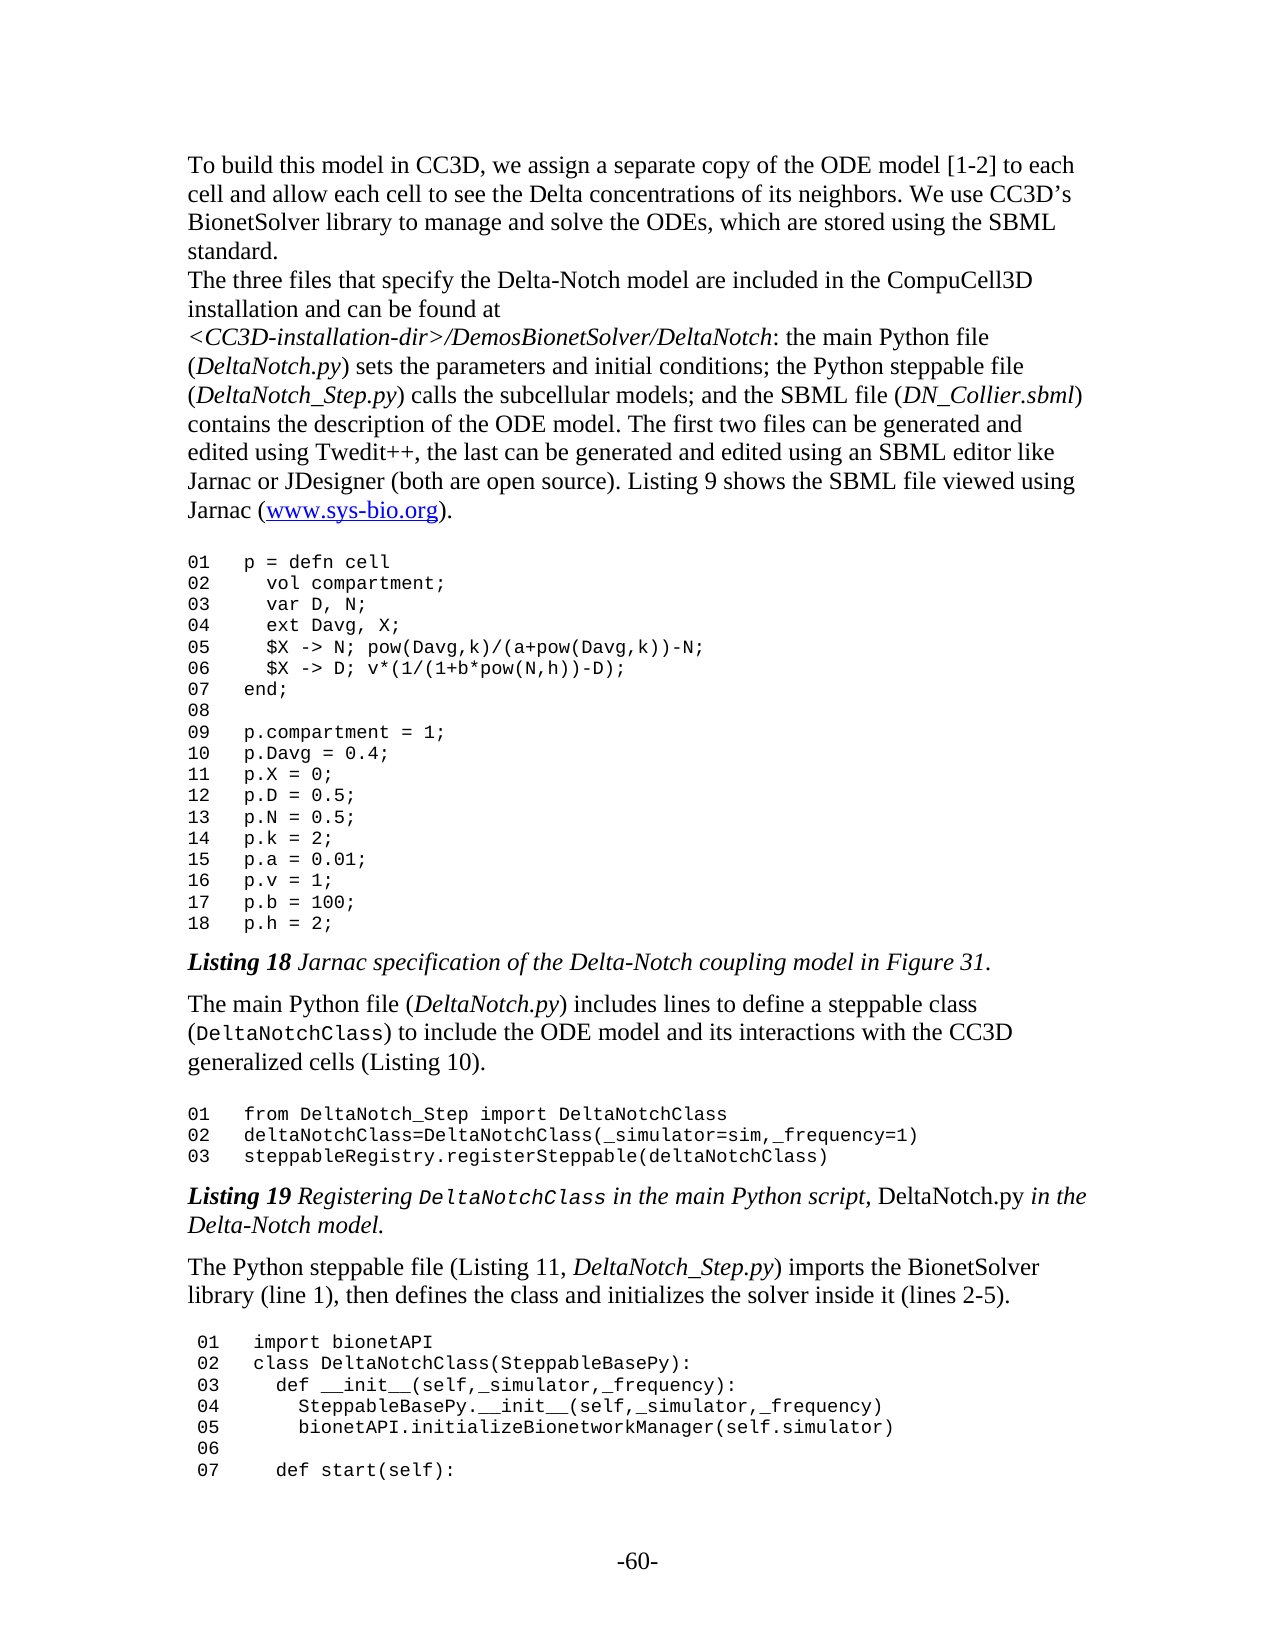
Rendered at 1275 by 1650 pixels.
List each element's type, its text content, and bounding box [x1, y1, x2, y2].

list p.N = 0.5; [187, 807, 1087, 829]
list import bionetAPI [197, 1333, 1087, 1354]
list def __init__(self,_simulator,_frequency): [197, 1375, 1087, 1397]
list end; [187, 680, 1087, 701]
list def start(self): [197, 1460, 1087, 1482]
text Listing 18 Jarnac specification of the Delta-Notch coupling model in Figure 31. [187, 947, 1087, 976]
list $X -> D; v*(1/(1+b*pow(N,h))-D); [187, 659, 1087, 680]
list bionetAPI.initializeBionetworkManager(self.simulator) [197, 1418, 1087, 1439]
list from DeltaNotch_Step import DeltaNotchClass [187, 1104, 1087, 1126]
list class DeltaNotchClass(SteppableBasePy): [197, 1354, 1087, 1375]
list $X -> N; pow(Davg,k)/(a+pow(Davg,k))-N; [187, 637, 1087, 659]
text Listing 19 Registering DeltaNotchClass in the main Python script, DeltaNotch.py in the Delta-Notch model. [187, 1181, 1087, 1239]
list deltaNotchClass=DeltaNotchClass(_simulator=sim,_frequency=1) [187, 1126, 1087, 1147]
list vol compartment; [187, 574, 1087, 595]
text The three files that specify the Delta-Notch model are included in the CompuCell3D installation and can be found at <CC3D-installation-dir>/DemosBionetSolver/DeltaNotch: the main Python file (DeltaNotch.py) sets the parameters and initial conditions; the Python steppable file (DeltaNotch_Step.py) calls the subcellular models; and the SBML file (DN_Collier.sbml) contains the description of the ODE model. The first two files can be generated and edited using Twedit++, the last can be generated and edited using an SBML editor like Jarnac or JDesigner (both are open source). Listing 9 shows the SBML file viewed using Jarnac (www.sys-bio.org). [187, 265, 1087, 524]
list ext Davg, X; [187, 616, 1087, 637]
text The Python steppable file (Listing 11, DeltaNotch_Step.py) imports the BionetSolver library (line 1), then defines the class and initializes the solver inside it (lines 2-5). [187, 1252, 1087, 1309]
list var D, N; [187, 595, 1087, 616]
list p.b = 100; [187, 892, 1087, 914]
text The main Python file (DeltaNotch.py) includes lines to define a steppable class (DeltaNotchClass) to include the ODE model and its interactions with the CC3D generalized cells (Listing 10). [187, 989, 1087, 1076]
list p.X = 0; [187, 765, 1087, 786]
list SteppableBasePy.__init__(self,_simulator,_frequency) [197, 1397, 1087, 1418]
text To build this model in CC3D, we assign a separate copy of the ODE model [1-2] to each cell and allow each cell to see the Delta concentrations of its neighbors. We use CC3D’s BionetSolver library to manage and solve the ODEs, which are stored using the SBML standard. [187, 150, 1087, 265]
list p.v = 1; [187, 871, 1087, 892]
list p.Davg = 0.4; [187, 744, 1087, 765]
list p.D = 0.5; [187, 786, 1087, 807]
list p.k = 2; [187, 829, 1087, 850]
list p.h = 2; [187, 914, 1087, 935]
list p.a = 0.01; [187, 850, 1087, 871]
list p = defn cell [187, 552, 1087, 574]
list p.compartment = 1; [187, 722, 1087, 744]
list steppableRegistry.registerSteppable(deltaNotchClass) [187, 1147, 1087, 1168]
